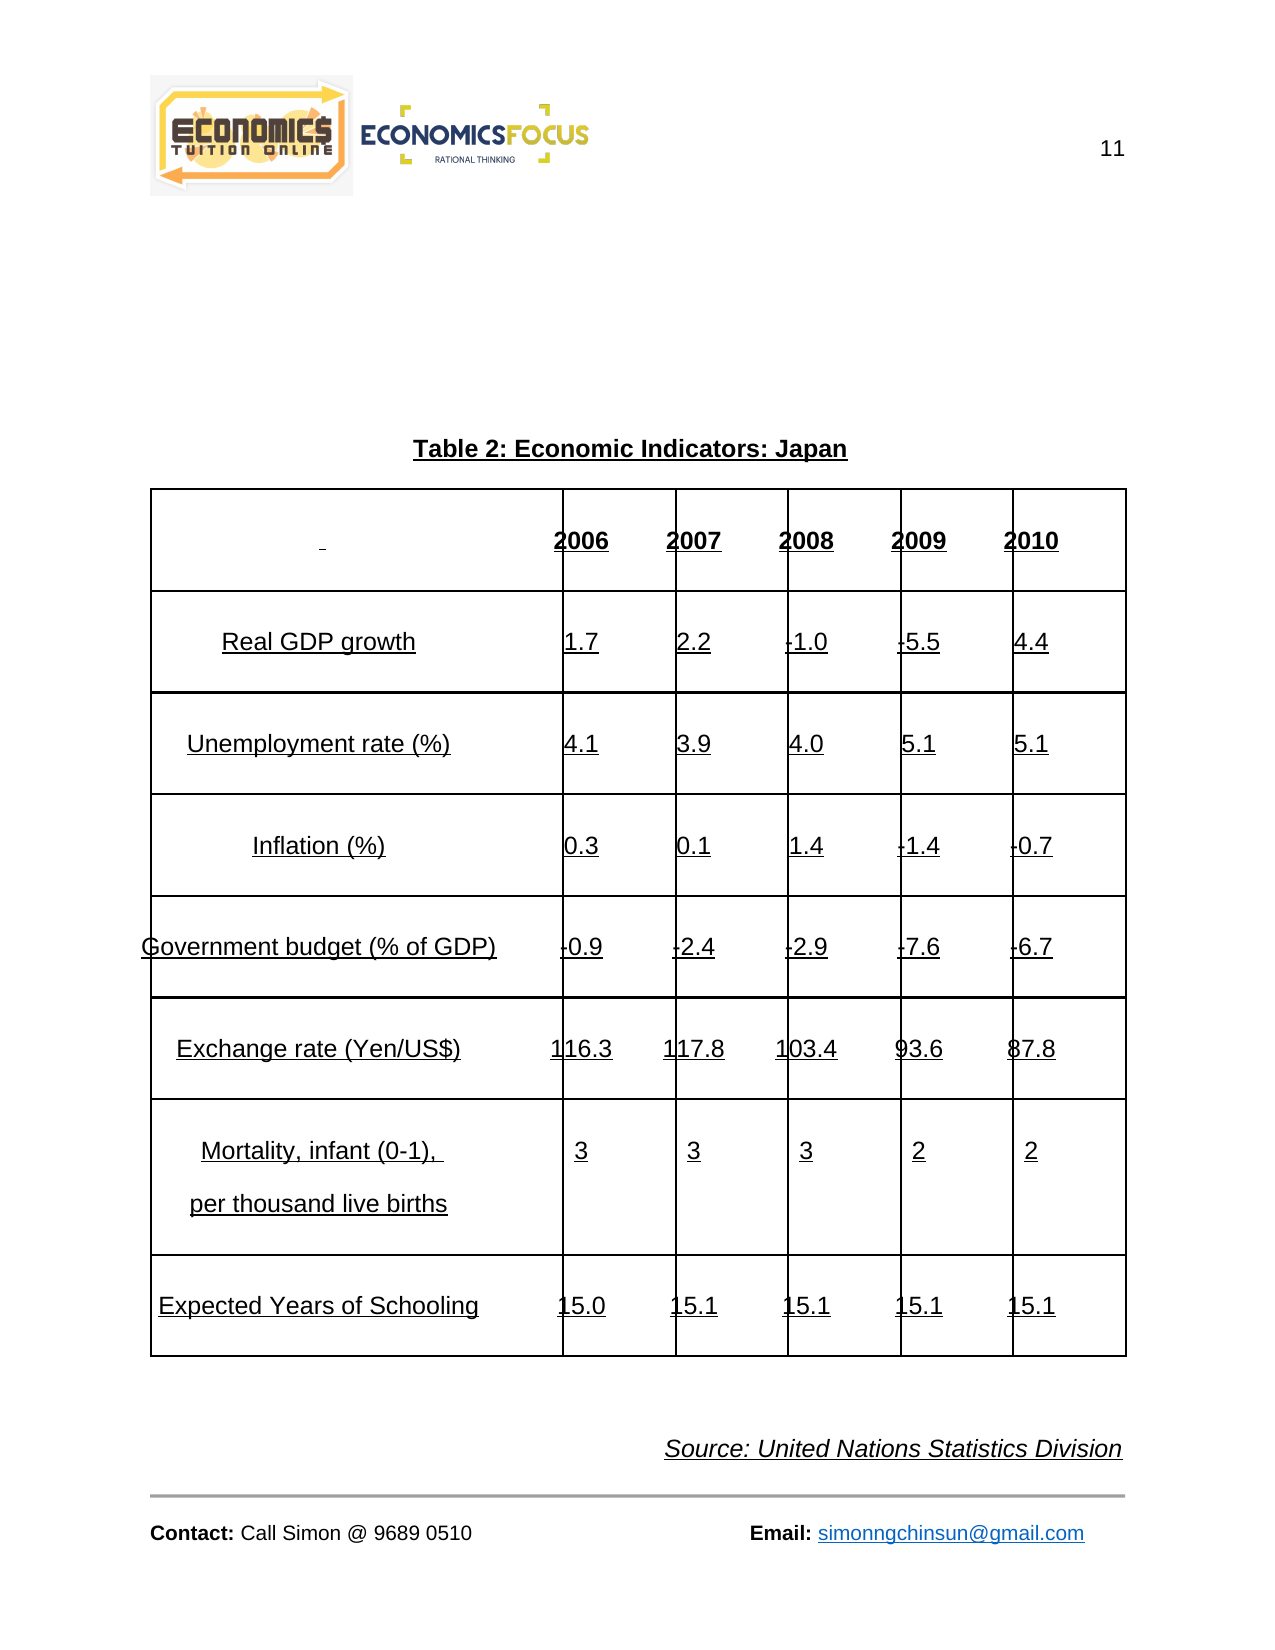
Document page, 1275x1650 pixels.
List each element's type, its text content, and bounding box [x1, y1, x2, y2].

table_cell 116.3 [564, 999, 675, 1098]
table_cell 93.6 [902, 999, 1012, 1098]
table_cell 15.1 [902, 1256, 1012, 1355]
table_cell 2.2 [677, 592, 787, 691]
table_cell 3 [677, 1100, 787, 1253]
table_cell 0.1 [677, 795, 787, 895]
table_cell -5.5 [902, 592, 1012, 691]
table_header 2006 [564, 490, 675, 590]
table_cell 103.4 [789, 999, 900, 1098]
picture [150, 75, 599, 196]
table_cell 15.1 [789, 1256, 900, 1355]
table_cell -6.7 [1014, 897, 1125, 996]
table_cell 3 [789, 1100, 900, 1253]
table_header 2008 [789, 490, 900, 590]
table_cell 5.1 [1014, 694, 1125, 793]
table_cell 0.3 [564, 795, 675, 895]
table_cell Expected Years of Schooling [152, 1256, 562, 1355]
table_cell Unemployment rate (%) [152, 694, 562, 793]
table_cell Mortality, infant (0-1), per thousand live births [152, 1100, 562, 1253]
table_cell 15.0 [564, 1256, 675, 1355]
table_cell Government budget (% of GDP) [152, 897, 562, 996]
table_cell 1.7 [564, 592, 675, 691]
table_cell 3 [564, 1100, 675, 1253]
table_cell Exchange rate (Yen/US$) [152, 999, 562, 1098]
table_cell 15.1 [1014, 1256, 1125, 1355]
table_cell 3.9 [677, 694, 787, 793]
table_cell -7.6 [902, 897, 1012, 996]
table_cell -0.9 [564, 897, 675, 996]
table_cell 5.1 [902, 694, 1012, 793]
table_header 2007 [677, 490, 787, 590]
table_cell Real GDP growth [152, 592, 562, 691]
table_cell 4.1 [564, 694, 675, 793]
table_cell -0.7 [1014, 795, 1125, 895]
table_header 2009 [902, 490, 1012, 590]
table_header 2010 [1014, 490, 1125, 590]
table_cell -2.4 [677, 897, 787, 996]
table_header [152, 490, 562, 590]
table_cell 4.0 [789, 694, 900, 793]
table_cell 2 [1014, 1100, 1125, 1253]
table_cell -2.9 [789, 897, 900, 996]
table_cell 87.8 [1014, 999, 1125, 1098]
table_cell 1.4 [789, 795, 900, 895]
text Table 2: Economic Indicators: Japan [135, 434, 1125, 463]
table_cell -1.4 [902, 795, 1012, 895]
table_cell -1.0 [789, 592, 900, 691]
table_cell 2 [902, 1100, 1012, 1253]
table_cell 15.1 [677, 1256, 787, 1355]
table_cell 4.4 [1014, 592, 1125, 691]
table_cell Inflation (%) [152, 795, 562, 895]
text Source: United Nations Statistics Division [135, 1434, 1125, 1462]
table_cell 117.8 [677, 999, 787, 1098]
